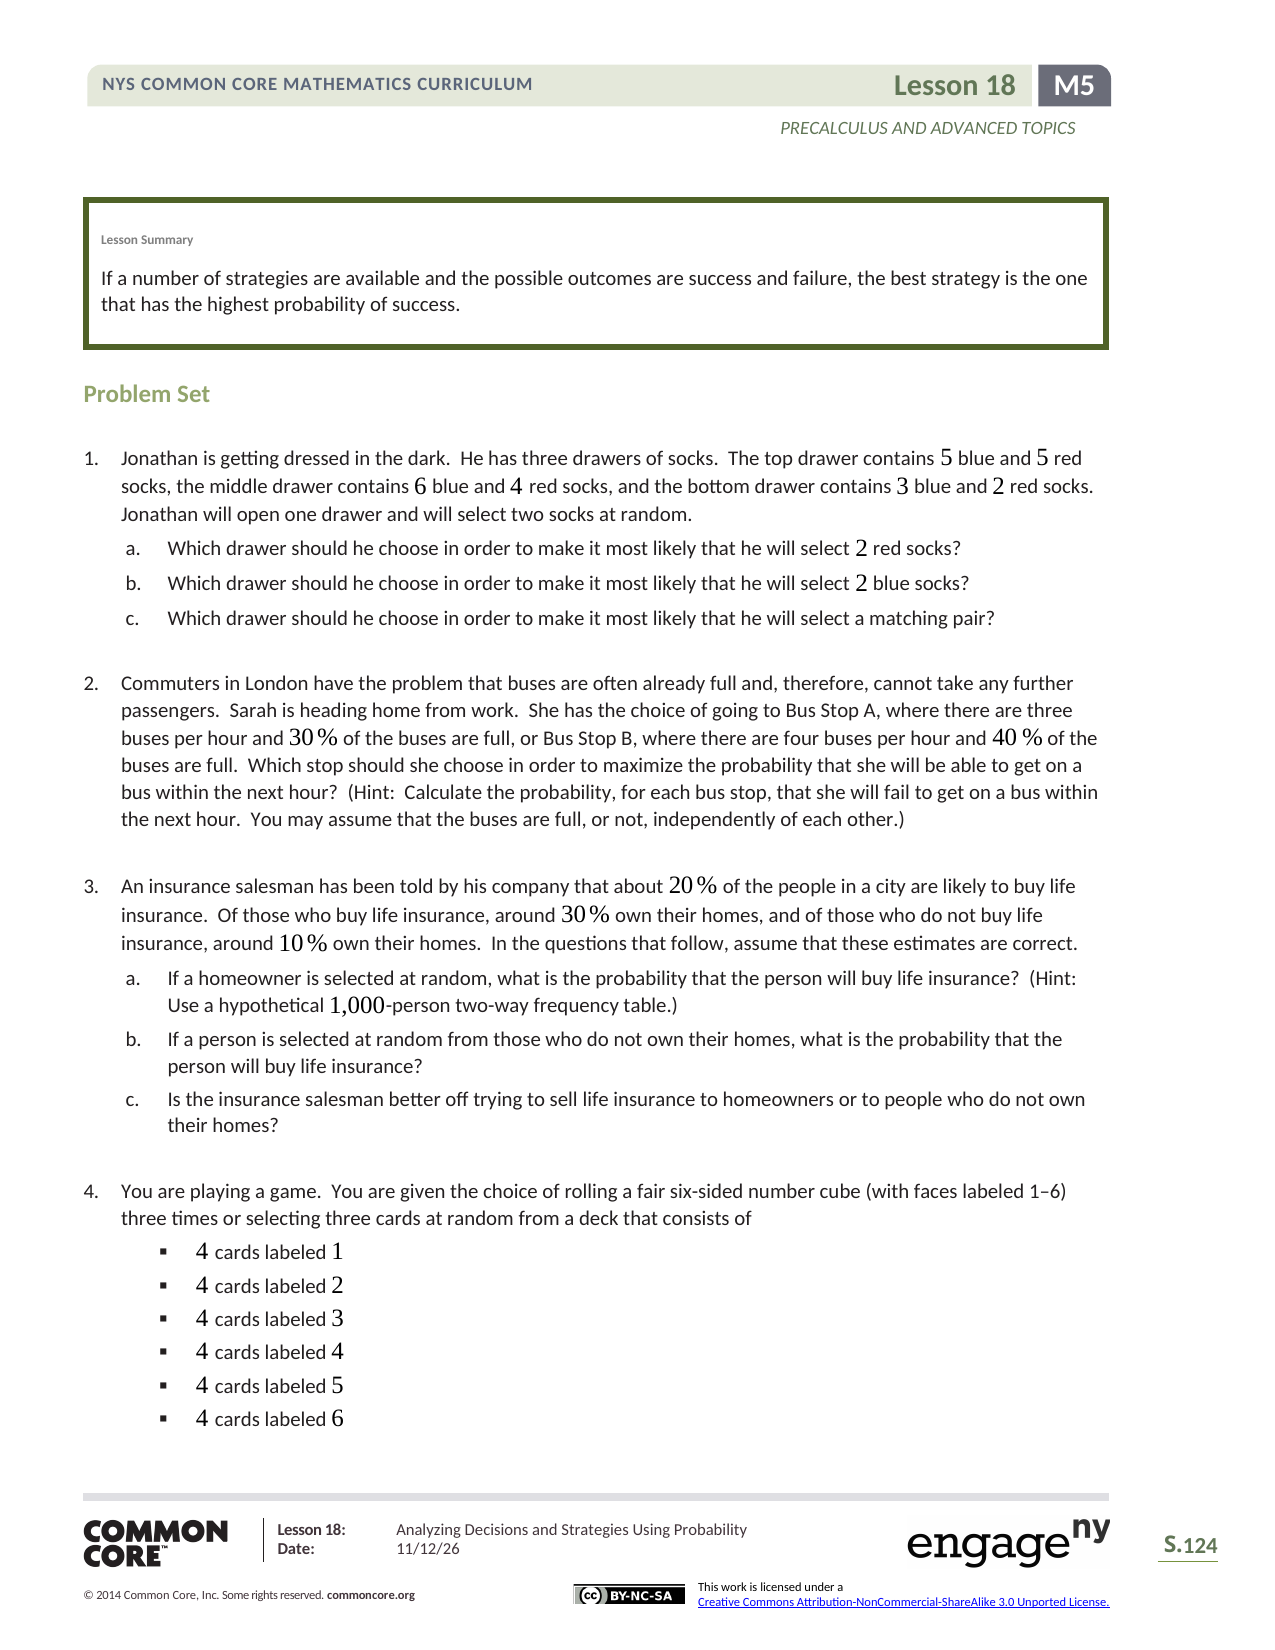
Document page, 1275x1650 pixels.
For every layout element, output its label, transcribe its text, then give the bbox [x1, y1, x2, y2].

picture [572, 1584, 685, 1604]
list Jonathan is getting dressed in the dark. He has three drawers of socks. The top drawer contains blue and red socks, the middle drawer contains blue and red socks, and the bottom drawer contains blue and red socks. Jonathan will open one drawer and will select two socks at random. [83, 444, 1108, 527]
text An insurance salesman has been told by his company that about of the people in a city are likely to buy life insurance. Of those who buy life insurance, around own their homes, and of those who do not buy life insurance, around own their homes. In the questions that follow, assume that these estimates are correct. [83, 872, 1108, 957]
text Commuters in London have the problem that buses are often already full and, therefore, cannot take any further passengers. Sarah is heading home from work. She has the choice of going to Bus Stop A, where there are three buses per hour and of the buses are full, or Bus Stop B, where there are four buses per hour and of the buses are full. Which stop should she choose in order to maximize the probability that she will be able to get on a bus within the next hour? (Hint: Calculate the probability, for each bus stop, that she will fail to get on a bus within the next hour. You may assume that the buses are full, or not, independently of each other.) [83, 671, 1108, 831]
list cards labeled [158, 1271, 1108, 1298]
list If a homeowner is selected at random, what is the probability that the person will buy life insurance? (Hint: Use a hypothetical -person two-way frequency table.) [125, 965, 1108, 1019]
text You are playing a game. You are given the choice of rolling a fair six-sided number cube (with faces labeled 1–6) three times or selecting three cards at random from a deck that consists of [83, 1178, 1108, 1231]
picture [906, 1515, 1110, 1569]
list cards labeled [158, 1305, 1108, 1332]
list Which drawer should he choose in order to make it most likely that he will select red socks? [125, 534, 1108, 562]
list Which drawer should he choose in order to make it most likely that he will select a matching pair? [125, 605, 1108, 630]
picture [79, 1515, 232, 1572]
list If a person is selected at random from those who do not own their homes, what is the probability that the person will buy life insurance? [125, 1026, 1108, 1078]
list Which drawer should he choose in order to make it most likely that he will select blue socks? [125, 569, 1108, 597]
list cards labeled [158, 1371, 1108, 1398]
list cards labeled [158, 1338, 1108, 1365]
list cards labeled [158, 1405, 1108, 1432]
list cards labeled [158, 1238, 1108, 1265]
text Problem Set [83, 379, 1108, 408]
list Is the insurance salesman better off trying to sell life insurance to homeowners or to people who do not own their homes? [125, 1086, 1108, 1138]
